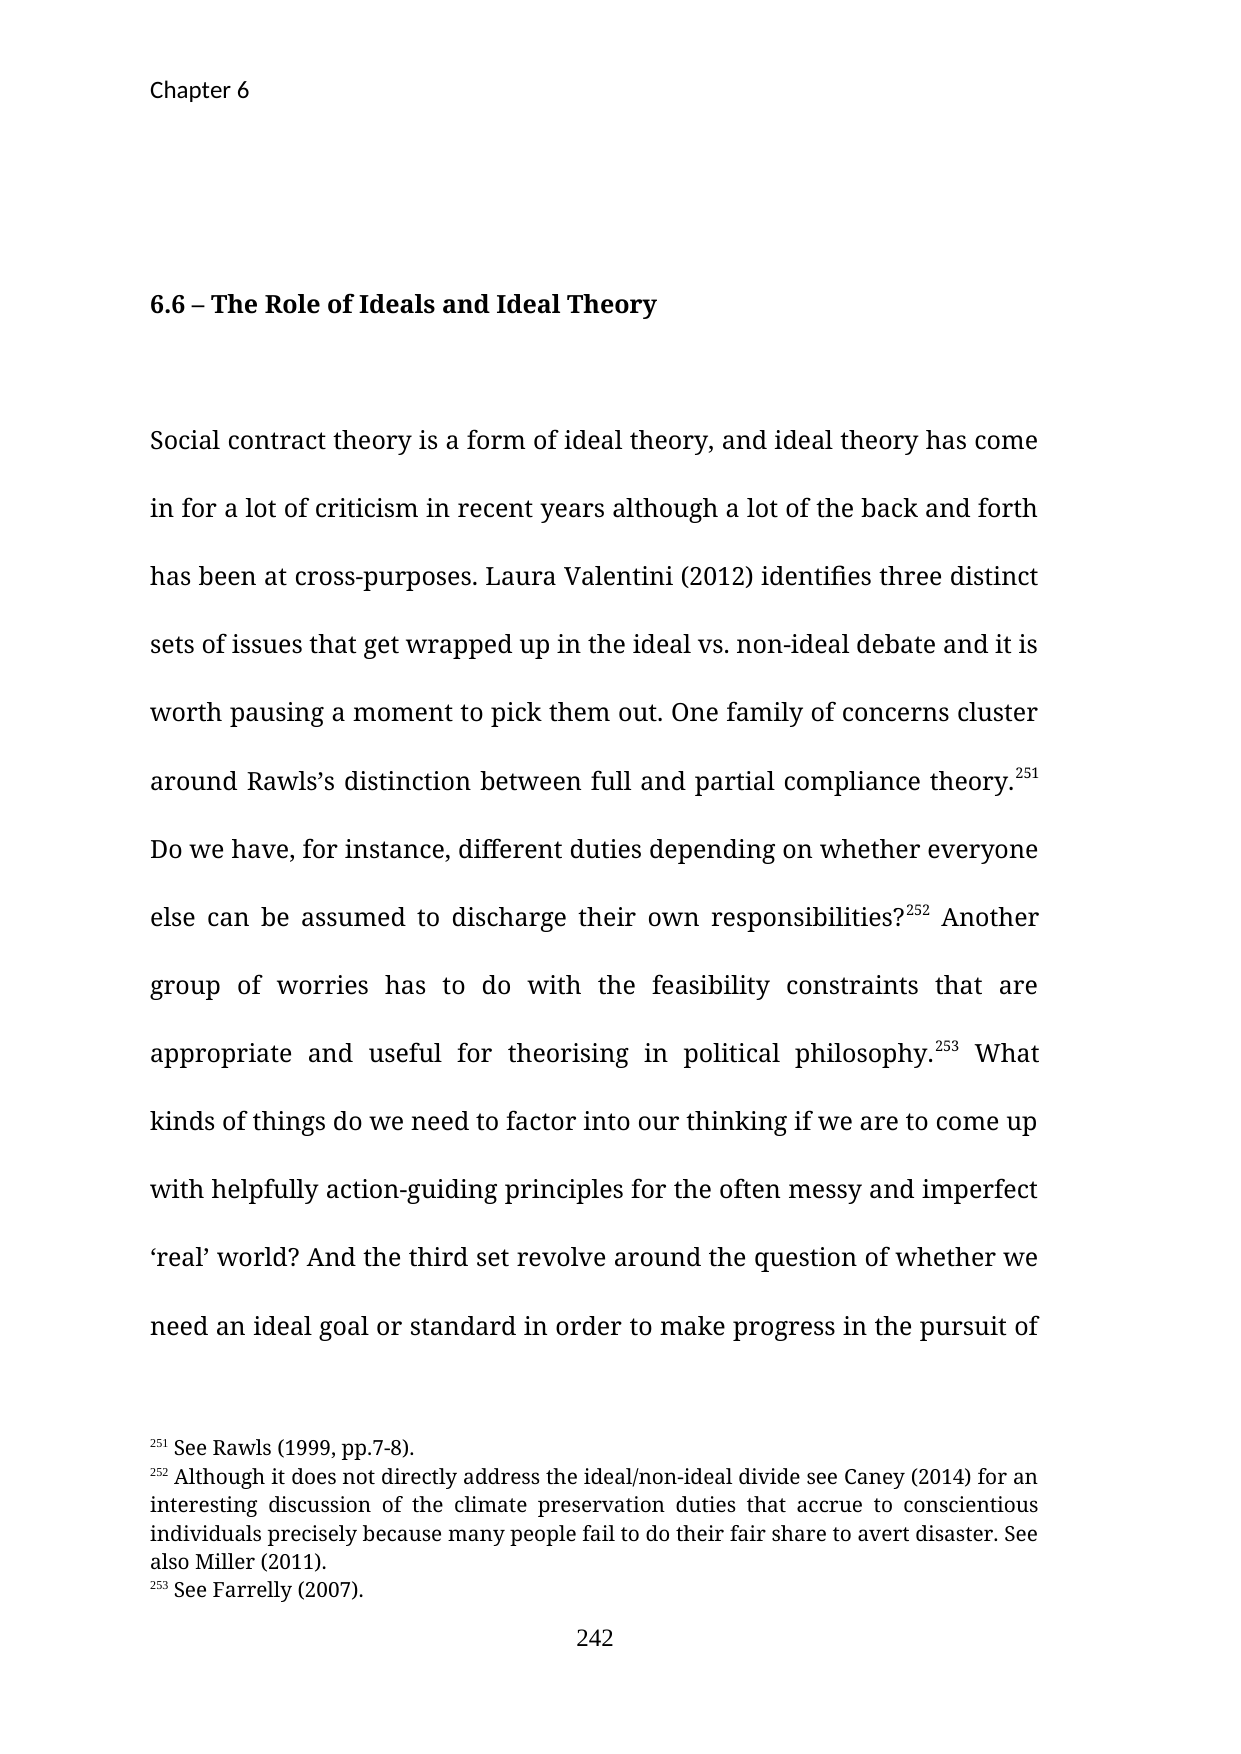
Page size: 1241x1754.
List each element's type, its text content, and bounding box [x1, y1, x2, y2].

text 6.6 – The Role of Ideals and Ideal Theory [150, 286, 1039, 320]
